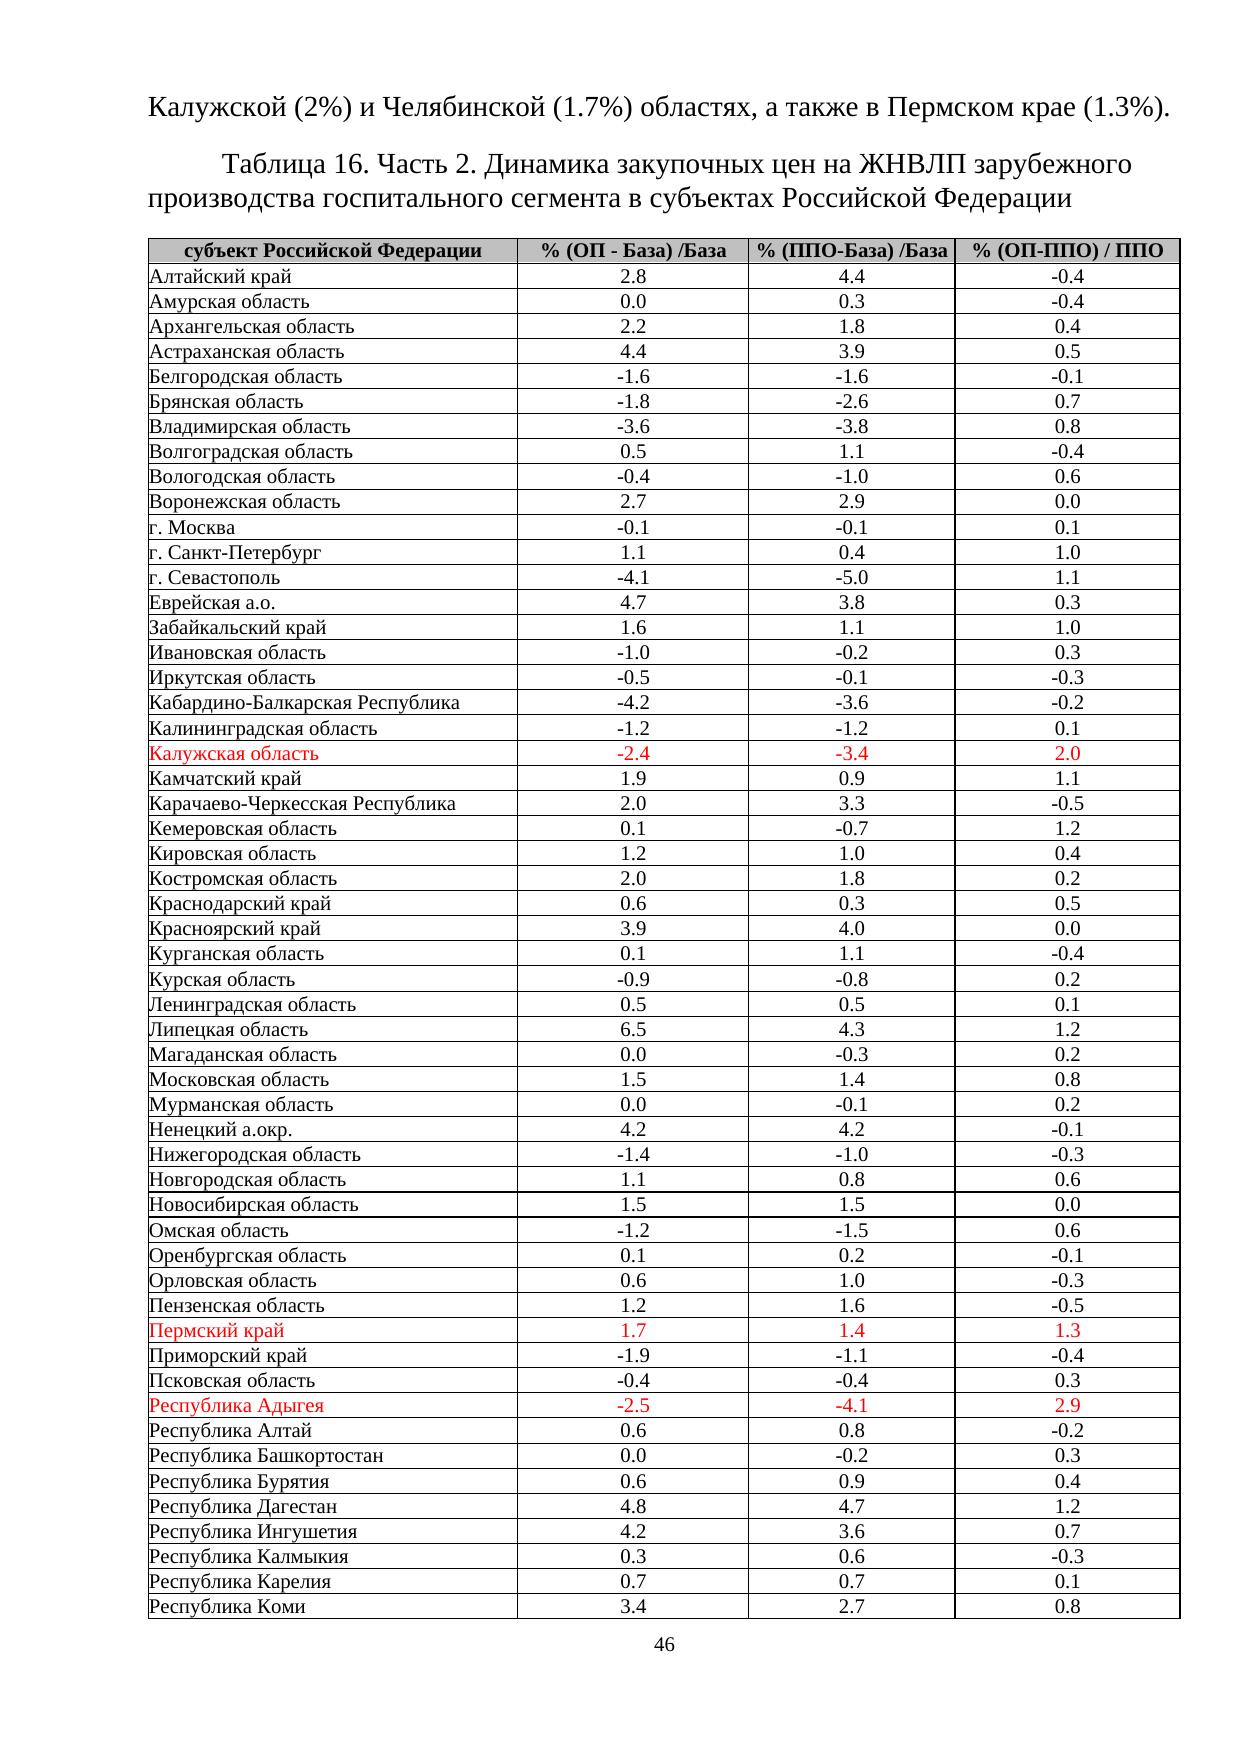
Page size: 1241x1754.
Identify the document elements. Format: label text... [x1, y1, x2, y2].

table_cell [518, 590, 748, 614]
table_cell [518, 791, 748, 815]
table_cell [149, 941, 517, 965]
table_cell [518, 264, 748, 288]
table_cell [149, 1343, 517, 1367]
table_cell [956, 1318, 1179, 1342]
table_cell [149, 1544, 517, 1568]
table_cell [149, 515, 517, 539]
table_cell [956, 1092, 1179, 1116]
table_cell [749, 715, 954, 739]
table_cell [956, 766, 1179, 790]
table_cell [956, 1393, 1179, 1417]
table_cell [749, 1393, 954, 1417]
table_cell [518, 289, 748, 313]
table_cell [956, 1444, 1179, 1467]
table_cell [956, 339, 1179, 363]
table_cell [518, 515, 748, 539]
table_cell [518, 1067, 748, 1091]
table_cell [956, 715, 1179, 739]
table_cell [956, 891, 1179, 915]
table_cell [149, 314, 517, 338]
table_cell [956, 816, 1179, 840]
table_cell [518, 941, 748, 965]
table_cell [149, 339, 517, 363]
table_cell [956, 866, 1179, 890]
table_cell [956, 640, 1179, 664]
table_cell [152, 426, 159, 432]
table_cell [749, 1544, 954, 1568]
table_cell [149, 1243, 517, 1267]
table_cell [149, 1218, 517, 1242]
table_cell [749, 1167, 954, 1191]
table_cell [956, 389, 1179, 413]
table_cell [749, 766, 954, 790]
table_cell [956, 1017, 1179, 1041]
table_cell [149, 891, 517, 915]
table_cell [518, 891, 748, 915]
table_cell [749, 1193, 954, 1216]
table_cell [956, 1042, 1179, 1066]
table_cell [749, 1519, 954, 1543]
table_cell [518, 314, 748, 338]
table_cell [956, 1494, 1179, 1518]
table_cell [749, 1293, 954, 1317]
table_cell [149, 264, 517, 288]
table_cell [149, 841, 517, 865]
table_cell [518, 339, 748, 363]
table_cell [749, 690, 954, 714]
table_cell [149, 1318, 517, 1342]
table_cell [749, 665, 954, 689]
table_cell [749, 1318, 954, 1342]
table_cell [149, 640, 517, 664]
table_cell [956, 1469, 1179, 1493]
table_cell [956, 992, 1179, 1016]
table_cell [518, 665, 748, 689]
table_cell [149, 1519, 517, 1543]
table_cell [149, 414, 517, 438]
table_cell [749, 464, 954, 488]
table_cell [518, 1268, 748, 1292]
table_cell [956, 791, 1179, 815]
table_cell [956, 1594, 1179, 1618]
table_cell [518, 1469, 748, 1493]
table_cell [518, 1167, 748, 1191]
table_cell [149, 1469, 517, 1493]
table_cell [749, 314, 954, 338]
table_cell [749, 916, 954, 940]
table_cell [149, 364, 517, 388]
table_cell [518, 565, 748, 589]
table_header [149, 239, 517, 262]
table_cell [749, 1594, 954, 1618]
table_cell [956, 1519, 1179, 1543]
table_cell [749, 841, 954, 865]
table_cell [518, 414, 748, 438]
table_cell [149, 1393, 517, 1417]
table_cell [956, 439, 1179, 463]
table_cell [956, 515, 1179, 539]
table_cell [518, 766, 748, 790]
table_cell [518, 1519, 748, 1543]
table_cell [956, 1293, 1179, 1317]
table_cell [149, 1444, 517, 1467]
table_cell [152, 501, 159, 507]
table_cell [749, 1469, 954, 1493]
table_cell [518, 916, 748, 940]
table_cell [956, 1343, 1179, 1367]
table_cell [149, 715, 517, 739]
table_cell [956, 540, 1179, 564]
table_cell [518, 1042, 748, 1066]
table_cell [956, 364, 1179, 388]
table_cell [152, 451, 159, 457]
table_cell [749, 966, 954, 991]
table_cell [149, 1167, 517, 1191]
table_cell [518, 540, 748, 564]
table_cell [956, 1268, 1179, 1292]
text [148, 89, 1181, 122]
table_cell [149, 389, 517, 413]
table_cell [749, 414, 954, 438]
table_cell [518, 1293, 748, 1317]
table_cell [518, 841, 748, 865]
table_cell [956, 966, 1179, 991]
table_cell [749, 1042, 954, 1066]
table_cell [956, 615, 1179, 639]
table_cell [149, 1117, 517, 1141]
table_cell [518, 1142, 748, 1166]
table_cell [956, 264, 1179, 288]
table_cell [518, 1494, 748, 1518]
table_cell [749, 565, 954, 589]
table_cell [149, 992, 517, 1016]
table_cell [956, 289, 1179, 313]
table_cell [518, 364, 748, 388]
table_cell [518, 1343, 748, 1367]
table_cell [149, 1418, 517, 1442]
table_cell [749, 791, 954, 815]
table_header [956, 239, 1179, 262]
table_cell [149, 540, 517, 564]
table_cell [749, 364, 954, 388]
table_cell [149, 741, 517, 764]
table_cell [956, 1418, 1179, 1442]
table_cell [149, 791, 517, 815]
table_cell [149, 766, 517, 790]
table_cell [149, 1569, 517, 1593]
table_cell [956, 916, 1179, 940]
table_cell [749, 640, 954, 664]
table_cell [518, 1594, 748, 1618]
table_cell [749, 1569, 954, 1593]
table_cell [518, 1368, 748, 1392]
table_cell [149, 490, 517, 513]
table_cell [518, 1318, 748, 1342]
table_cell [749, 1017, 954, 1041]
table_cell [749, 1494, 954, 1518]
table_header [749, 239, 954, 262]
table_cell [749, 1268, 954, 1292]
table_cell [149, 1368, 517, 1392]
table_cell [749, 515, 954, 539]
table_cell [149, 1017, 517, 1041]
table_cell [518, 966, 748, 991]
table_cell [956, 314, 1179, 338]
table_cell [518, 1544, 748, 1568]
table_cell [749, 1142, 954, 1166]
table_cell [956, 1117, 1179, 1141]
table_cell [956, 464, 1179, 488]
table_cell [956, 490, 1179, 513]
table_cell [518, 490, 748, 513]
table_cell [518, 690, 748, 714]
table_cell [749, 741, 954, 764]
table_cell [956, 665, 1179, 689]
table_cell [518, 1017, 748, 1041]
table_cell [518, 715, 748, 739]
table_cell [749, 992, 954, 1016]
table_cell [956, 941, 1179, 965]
text Таблица 16. Часть 2. Динамика закупочных цен на ЖНВЛП зарубежного [148, 146, 1181, 180]
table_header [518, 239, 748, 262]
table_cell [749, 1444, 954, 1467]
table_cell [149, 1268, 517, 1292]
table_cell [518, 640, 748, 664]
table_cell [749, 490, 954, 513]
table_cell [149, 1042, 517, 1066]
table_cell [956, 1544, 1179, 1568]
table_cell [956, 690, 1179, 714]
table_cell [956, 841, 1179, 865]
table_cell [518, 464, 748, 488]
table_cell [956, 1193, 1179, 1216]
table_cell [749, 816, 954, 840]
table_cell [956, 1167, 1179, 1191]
text производства госпитального сегмента в субъектах Российской Федерации [148, 180, 1181, 213]
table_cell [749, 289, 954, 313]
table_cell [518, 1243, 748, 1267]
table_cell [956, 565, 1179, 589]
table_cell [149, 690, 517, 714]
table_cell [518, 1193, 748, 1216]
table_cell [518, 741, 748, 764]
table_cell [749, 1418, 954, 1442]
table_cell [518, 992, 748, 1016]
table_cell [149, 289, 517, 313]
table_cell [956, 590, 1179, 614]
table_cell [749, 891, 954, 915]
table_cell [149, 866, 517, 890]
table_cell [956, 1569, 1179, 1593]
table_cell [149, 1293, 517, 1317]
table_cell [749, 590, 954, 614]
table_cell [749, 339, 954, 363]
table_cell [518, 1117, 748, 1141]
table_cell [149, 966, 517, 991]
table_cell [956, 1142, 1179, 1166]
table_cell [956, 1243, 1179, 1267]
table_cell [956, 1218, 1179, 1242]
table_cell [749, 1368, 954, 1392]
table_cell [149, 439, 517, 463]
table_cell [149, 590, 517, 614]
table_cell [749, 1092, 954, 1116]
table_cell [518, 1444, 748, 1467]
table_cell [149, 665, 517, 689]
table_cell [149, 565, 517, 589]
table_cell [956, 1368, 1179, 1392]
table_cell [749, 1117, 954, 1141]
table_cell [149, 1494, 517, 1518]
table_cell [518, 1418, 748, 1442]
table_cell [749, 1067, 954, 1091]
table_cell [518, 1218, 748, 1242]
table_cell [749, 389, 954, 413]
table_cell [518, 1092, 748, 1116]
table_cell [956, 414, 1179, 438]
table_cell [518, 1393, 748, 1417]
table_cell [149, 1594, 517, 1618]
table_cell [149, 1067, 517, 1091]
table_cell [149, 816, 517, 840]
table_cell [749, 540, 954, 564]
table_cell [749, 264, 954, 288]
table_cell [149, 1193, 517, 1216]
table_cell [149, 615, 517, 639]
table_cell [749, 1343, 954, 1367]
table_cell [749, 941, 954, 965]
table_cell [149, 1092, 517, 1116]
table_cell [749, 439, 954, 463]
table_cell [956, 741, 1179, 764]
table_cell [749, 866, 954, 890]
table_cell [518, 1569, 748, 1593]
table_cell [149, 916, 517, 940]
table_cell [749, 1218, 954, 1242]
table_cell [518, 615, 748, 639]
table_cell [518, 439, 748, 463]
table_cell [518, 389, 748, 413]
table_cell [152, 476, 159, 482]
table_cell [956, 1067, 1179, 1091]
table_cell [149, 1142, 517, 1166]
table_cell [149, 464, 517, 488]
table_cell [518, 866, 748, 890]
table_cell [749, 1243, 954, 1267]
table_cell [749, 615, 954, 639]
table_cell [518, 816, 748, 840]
